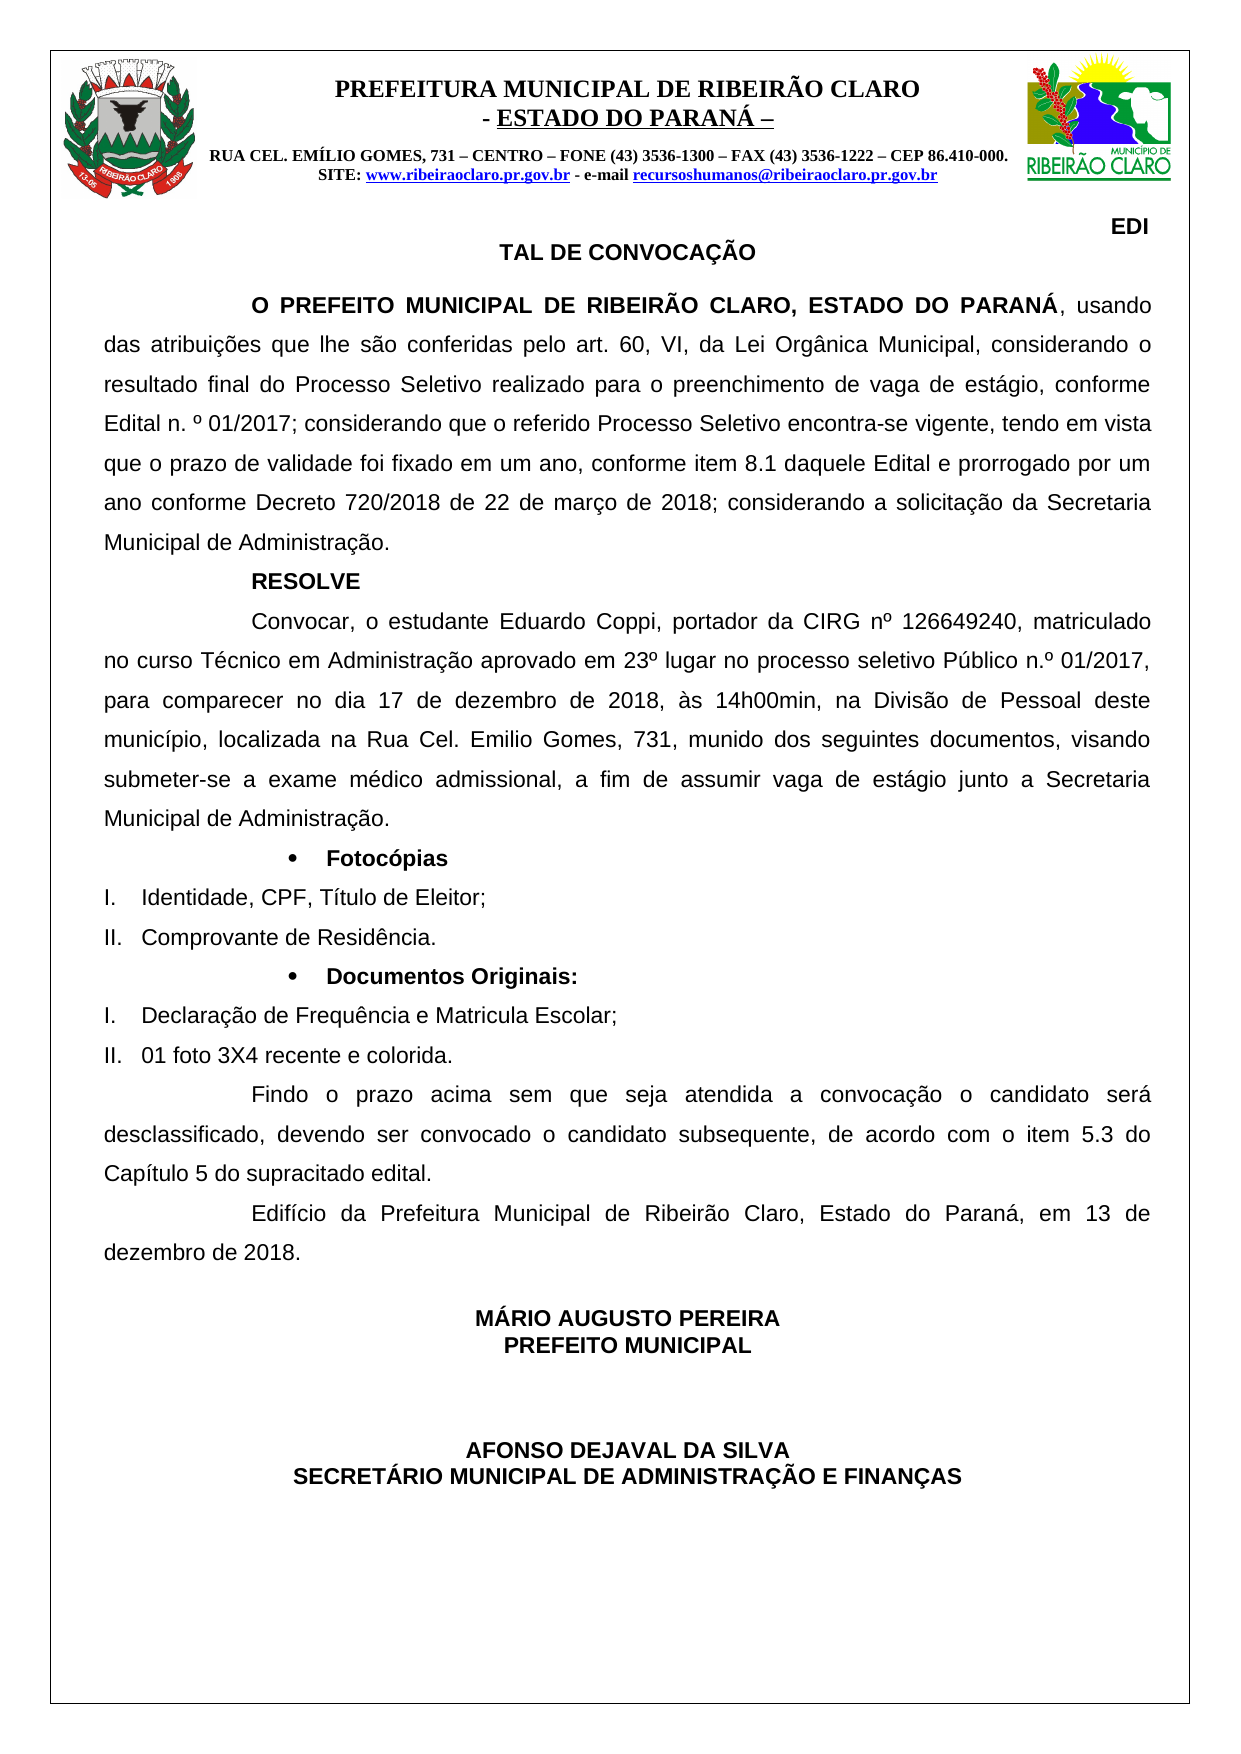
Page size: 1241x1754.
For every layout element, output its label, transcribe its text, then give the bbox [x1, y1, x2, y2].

list Declaração de Frequência e Matricula Escolar; [103, 1002, 1152, 1029]
text PREFEITO MUNICIPAL [103, 1332, 1152, 1358]
list Fotocópias [288, 844, 1152, 871]
text MÁRIO AUGUSTO PEREIRA [103, 1305, 1152, 1332]
picture [61, 57, 197, 199]
title EDITAL DE CONVOCAÇÃO [103, 213, 1152, 266]
text SECRETÁRIO MUNICIPAL DE ADMINISTRAÇÃO E FINANÇAS [103, 1463, 1152, 1490]
list Identidade, CPF, Título de Eleitor; [103, 884, 1152, 910]
text Edifício da Prefeitura Municipal de Ribeirão Claro, Estado do Paraná, em 13 de dezembro de 2018. [103, 1200, 1152, 1266]
list Documentos Originais: [288, 963, 1152, 989]
picture [1027, 52, 1171, 181]
text O PREFEITO MUNICIPAL DE RIBEIRÃO CLARO, ESTADO DO PARANÁ, usando das atribuições que lhe são conferidas pelo art. 60, VI, da Lei Orgânica Municipal, considerando o resultado final do Processo Seletivo realizado para o preenchimento de vaga de estágio, conforme Edital n. º 01/2017; considerando que o referido Processo Seletivo encontra-se vigente, tendo em vista que o prazo de validade foi fixado em um ano, conforme item 8.1 daquele Edital e prorrogado por um ano conforme Decreto 720/2018 de 22 de março de 2018; considerando a solicitação da Secretaria Municipal de Administração. [103, 292, 1152, 555]
list Comprovante de Residência. [103, 923, 1152, 950]
text Convocar, o estudante Eduardo Coppi, portador da CIRG nº 126649240, matriculado no curso Técnico em Administração aprovado em 23º lugar no processo seletivo Público n.º 01/2017, para comparecer no dia 17 de dezembro de 2018, às 14h00min, na Divisão de Pessoal deste município, localizada na Rua Cel. Emilio Gomes, 731, munido dos seguintes documentos, visando submeter-se a exame médico admissional, a fim de assumir vaga de estágio junto a Secretaria Municipal de Administração. [103, 608, 1152, 831]
text Findo o prazo acima sem que seja atendida a convocação o candidato será desclassificado, devendo ser convocado o candidato subsequente, de acordo com o item 5.3 do Capítulo 5 do supracitado edital. [103, 1081, 1152, 1187]
text RESOLVE [251, 568, 1152, 594]
text AFONSO DEJAVAL DA SILVA [103, 1437, 1152, 1463]
list 01 foto 3X4 recente e colorida. [103, 1042, 1152, 1068]
